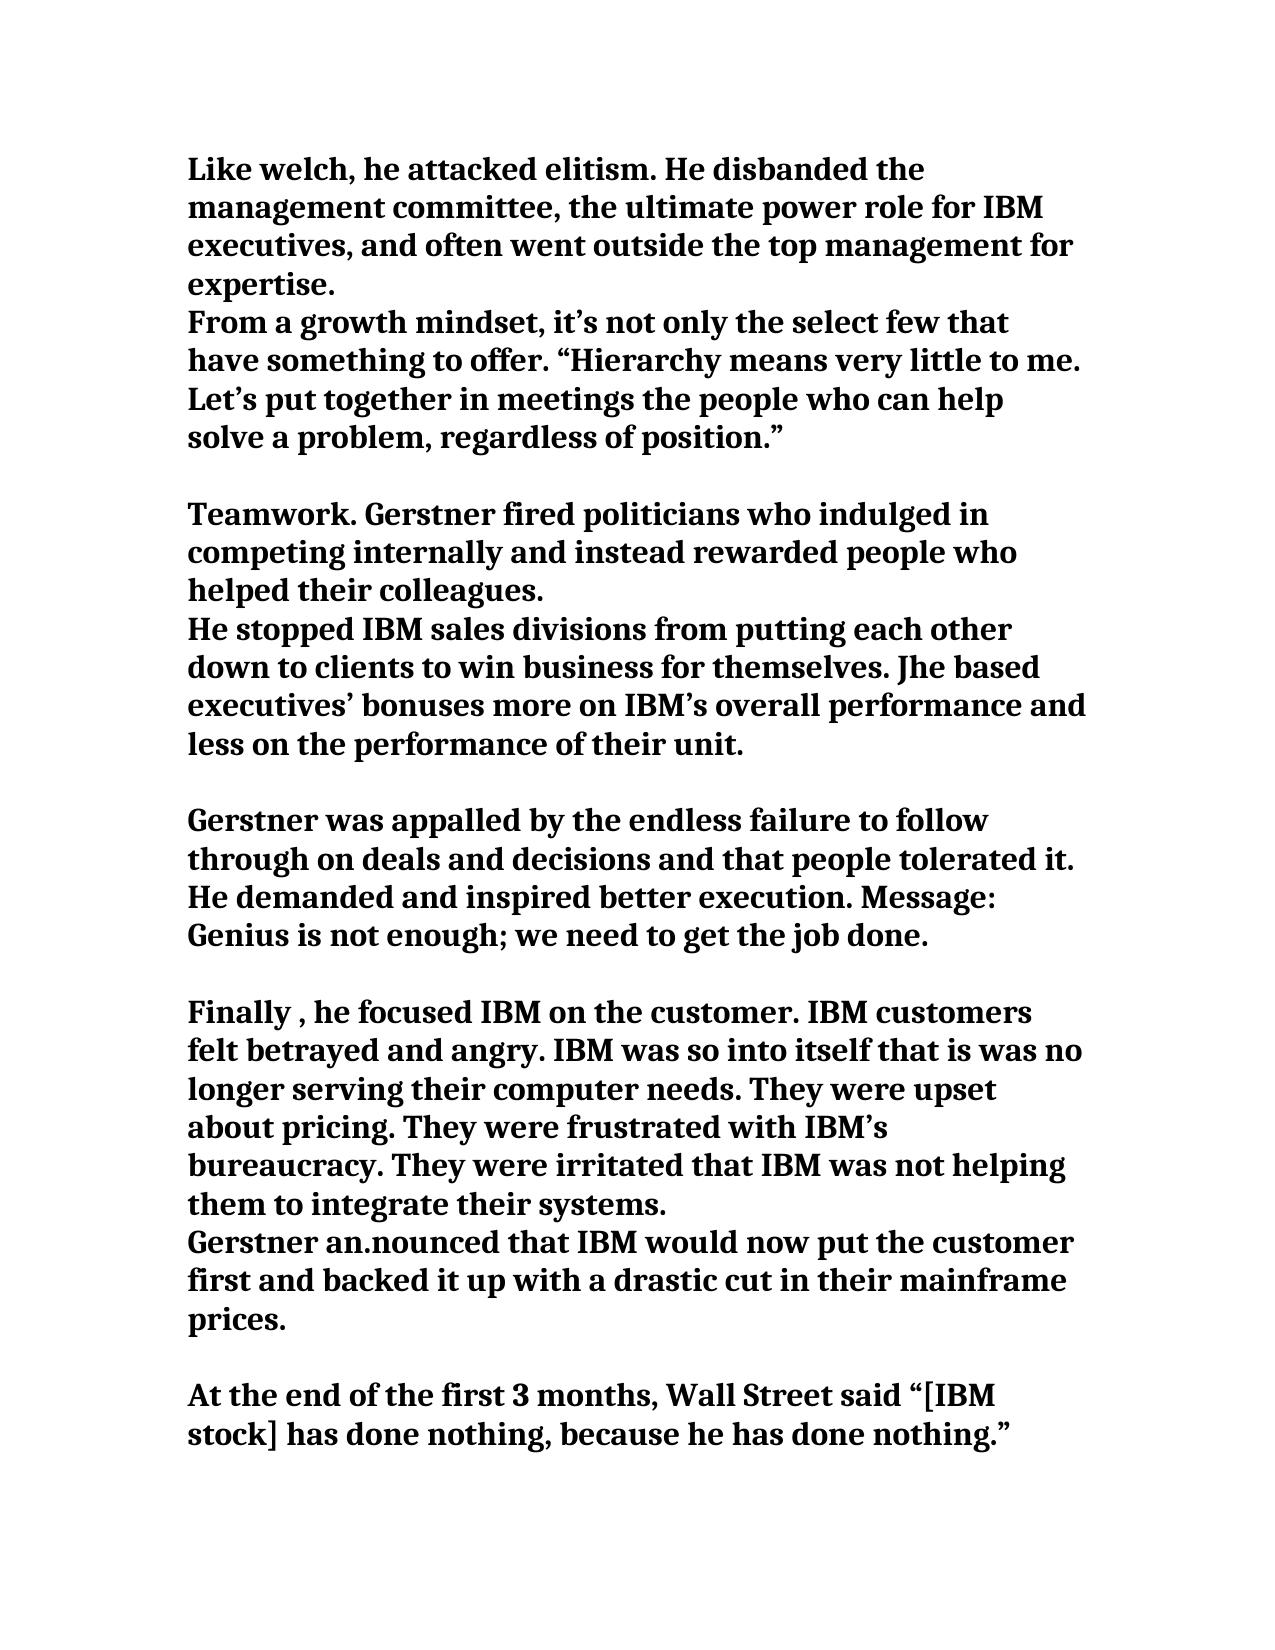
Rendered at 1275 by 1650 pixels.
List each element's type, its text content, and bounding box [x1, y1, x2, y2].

text At the end of the first 3 months, Wall Street said “[IBM stock] has done nothing, because he has done nothing.” [187, 1377, 1087, 1453]
text From a growth mindset, it’s not only the select few that have something to offer. “Hierarchy means very little to me. Let’s put together in meetings the people who can help solve a problem, regardless of position.” [187, 303, 1087, 457]
text He stopped IBM sales divisions from putting each other down to clients to win business for themselves. Jhe based executives’ bonuses more on IBM’s overall performance and less on the performance of their unit. [187, 610, 1087, 763]
text Gerstner was appalled by the endless failure to follow through on deals and decisions and that people tolerated it. He demanded and inspired better execution. Message: Genius is not enough; we need to get the job done. [187, 802, 1087, 955]
text Teamwork. Gerstner fired politicians who indulged in competing internally and instead rewarded people who helped their colleagues. [187, 495, 1087, 610]
text Finally , he focused IBM on the customer. IBM customers felt betrayed and angry. IBM was so into itself that is was no longer serving their computer needs. They were upset about pricing. They were frustrated with IBM’s bureaucracy. They were irritated that IBM was not helping them to integrate their systems. [187, 993, 1087, 1223]
text Like welch, he attacked elitism. He disbanded the management committee, the ultimate power role for IBM executives, and often went outside the top management for expertise. [187, 150, 1087, 303]
text Gerstner an.nounced that IBM would now put the customer first and backed it up with a drastic cut in their mainframe prices. [187, 1223, 1087, 1338]
